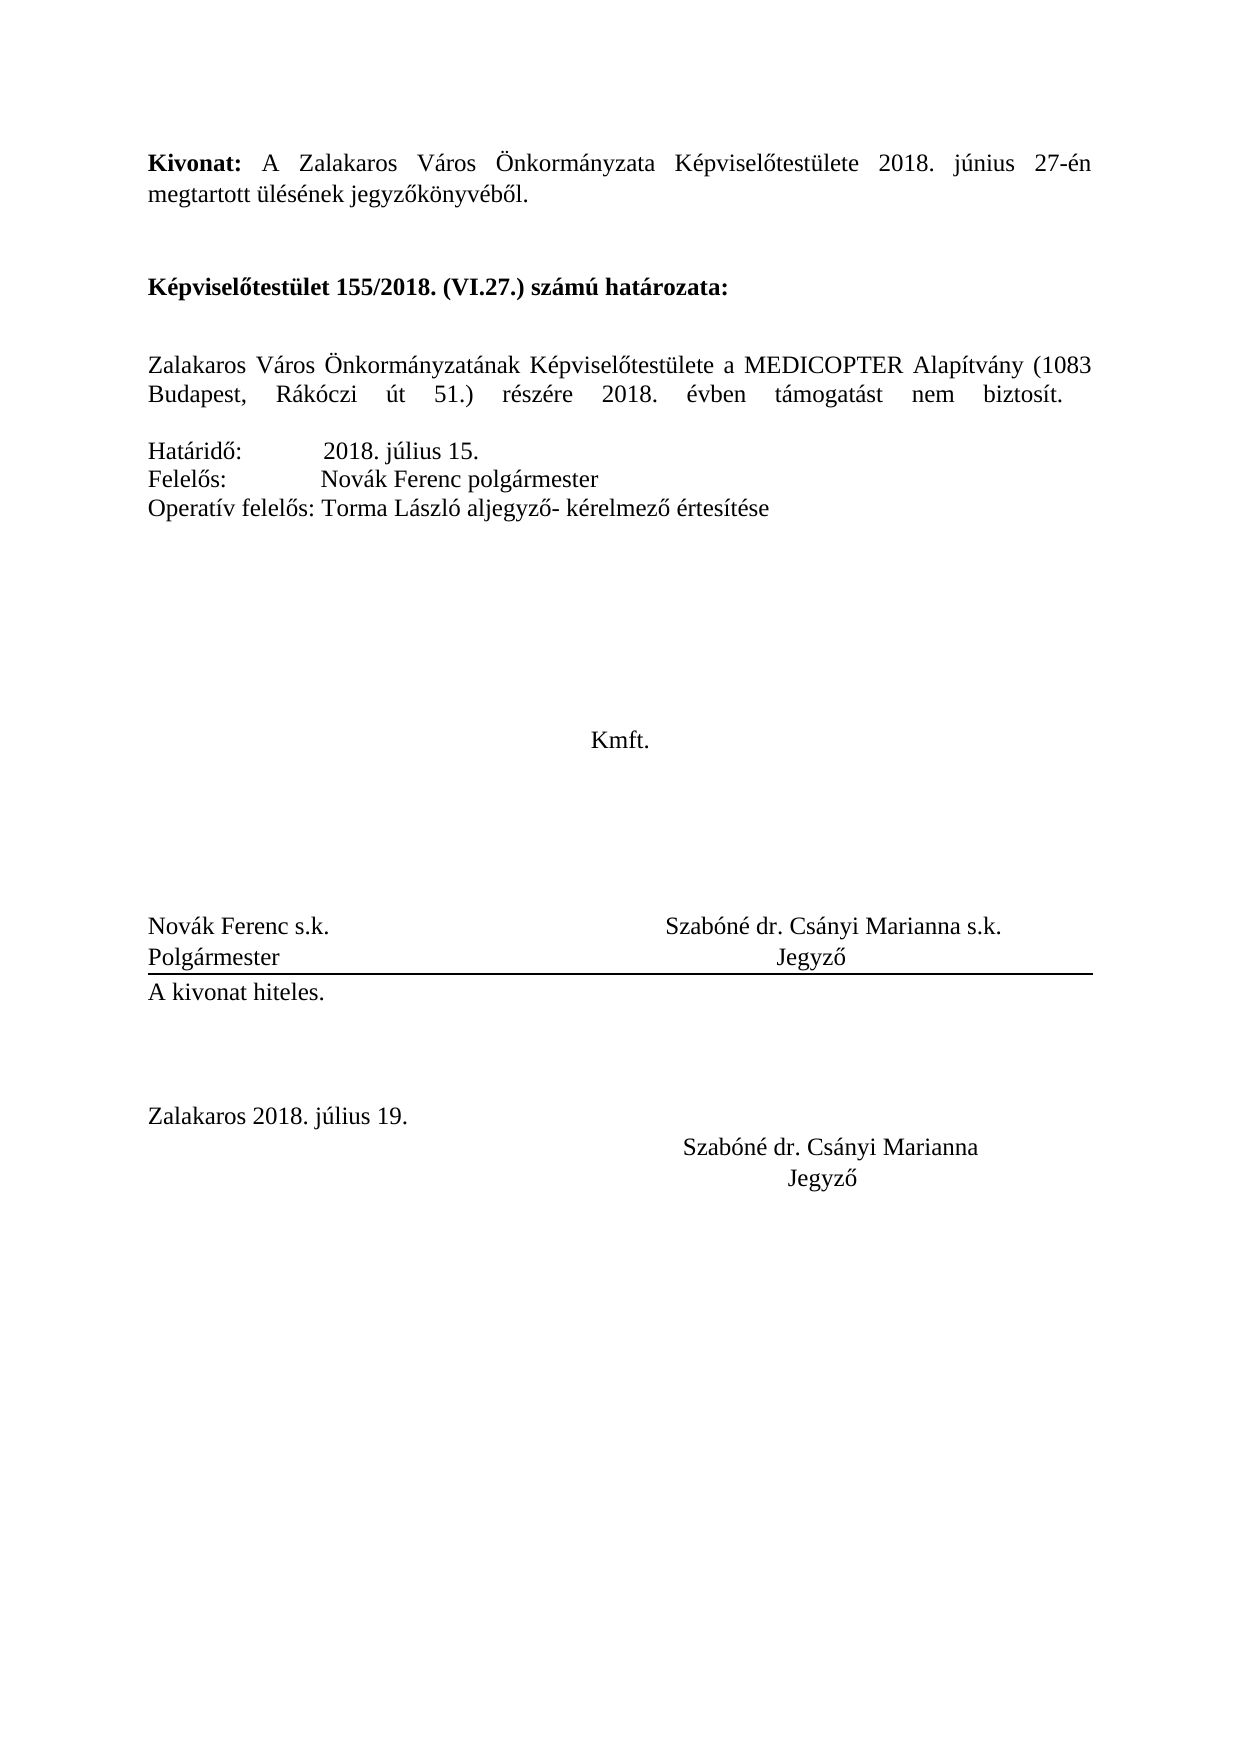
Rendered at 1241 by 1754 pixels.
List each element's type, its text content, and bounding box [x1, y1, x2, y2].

list Operatív felelős: Torma László aljegyző- kérelmező értesítése [148, 493, 1093, 522]
list Képviselőtestület 155/2018. (VI.27.) számú határozata: [148, 272, 1093, 301]
text Felelős: Novák Ferenc polgármester [148, 464, 1093, 493]
text Zalakaros Város Önkormányzatának Képviselőtestülete a MEDICOPTER Alapítvány (1083 Budapest, Rákóczi út 51.) részére 2018. évben támogatást nem biztosít. [148, 350, 1093, 436]
text Polgármester Jegyző [148, 942, 1093, 973]
text Kivonat: A Zalakaros Város Önkormányzata Képviselőtestülete 2018. június 27-én megtartott ülésének jegyzőkönyvéből. [148, 148, 1093, 207]
text Szabóné dr. Csányi Marianna [148, 1132, 1093, 1161]
text Zalakaros 2018. július 19. [148, 1101, 1093, 1130]
text A kivonat hiteles. [148, 977, 1093, 1006]
text Novák Ferenc s.k. Szabóné dr. Csányi Marianna s.k. [148, 911, 1093, 940]
text Határidő: 2018. július 15. [148, 436, 1093, 464]
text Jegyző [148, 1163, 1093, 1192]
text Kmft. [148, 725, 1093, 754]
